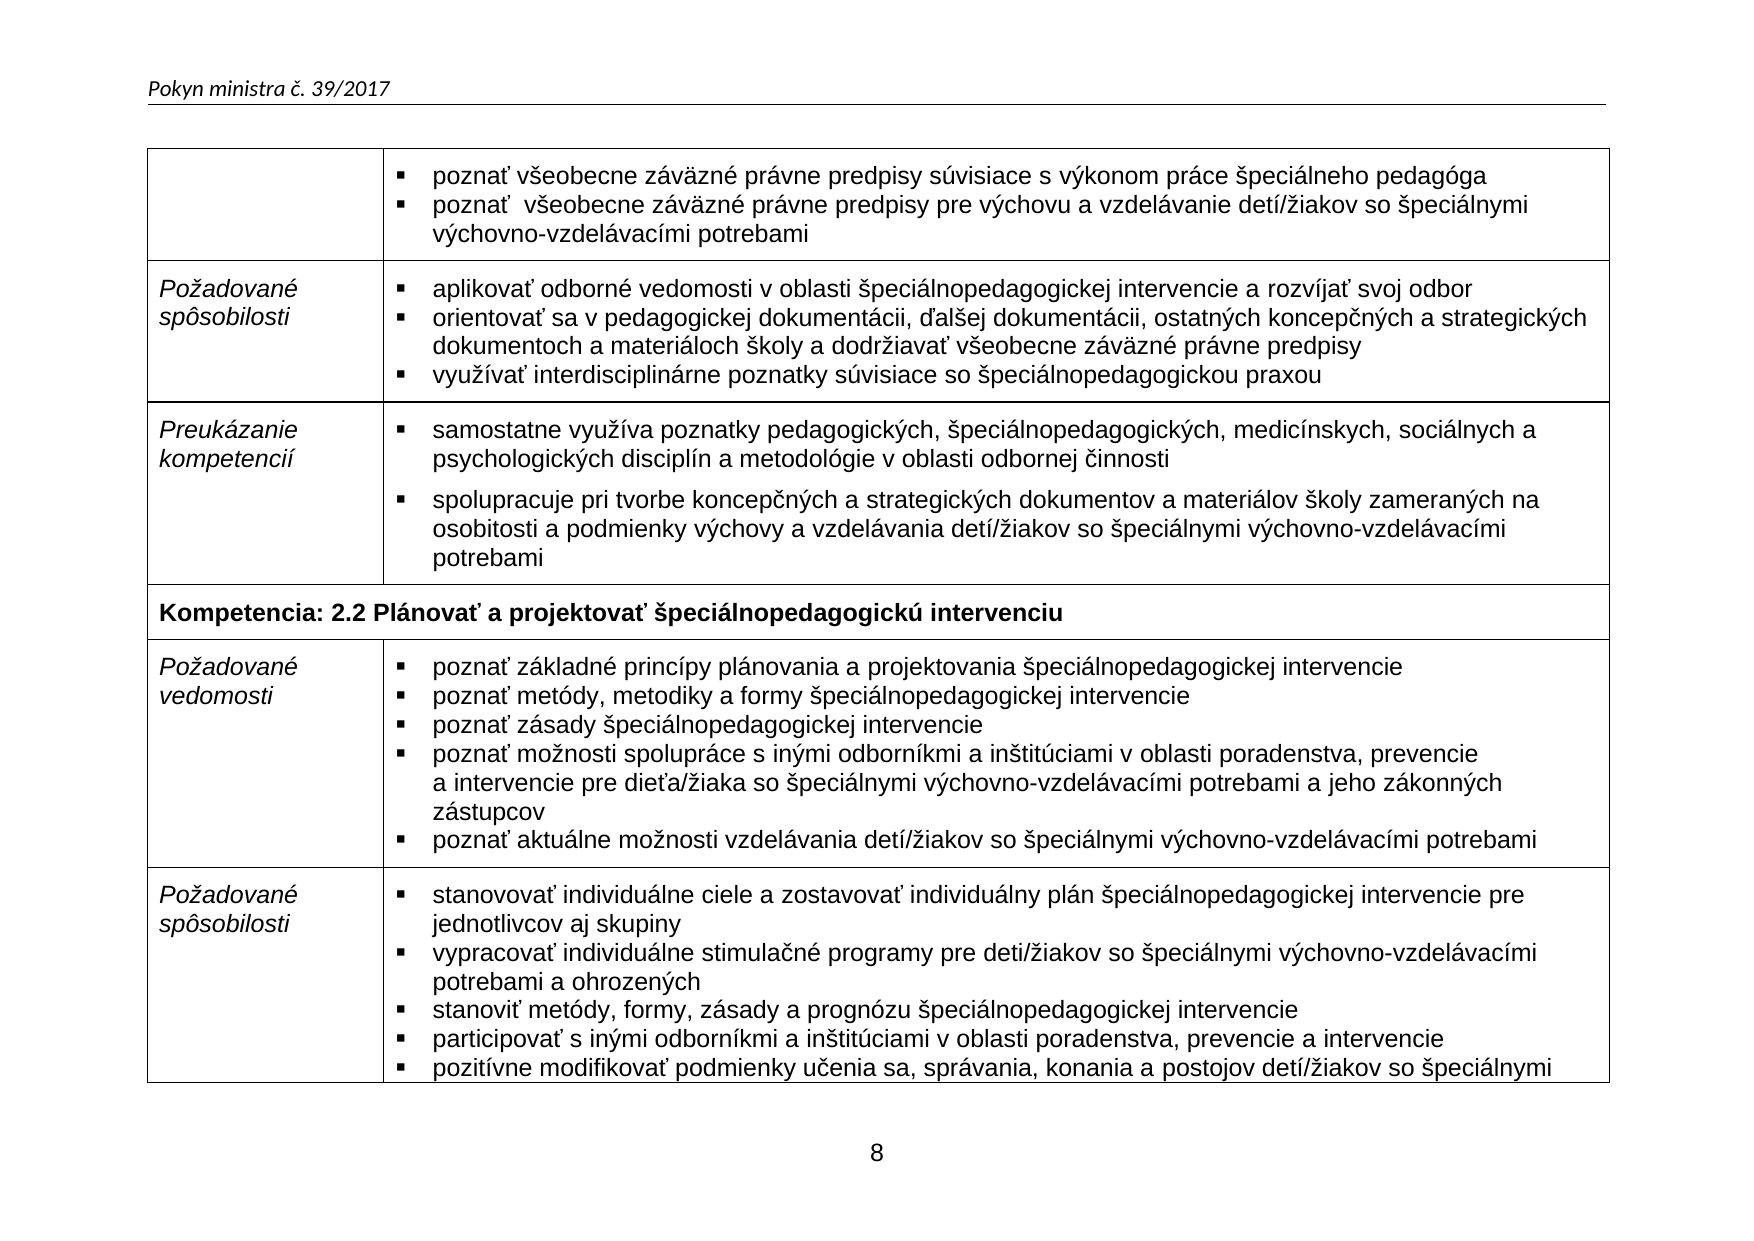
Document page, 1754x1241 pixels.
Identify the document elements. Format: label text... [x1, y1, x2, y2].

table_cell poznať základné princípy plánovania a projektovania špeciálnopedagogickej intervencie poznať metódy, metodiky a formy špeciálnopedagogickej intervencie poznať zásady špeciálnopedagogickej intervencie poznať možnosti spolupráce s inými odborníkmi a inštitúciami v oblasti poradenstva, prevencie a intervencie pre dieťa/žiaka so špeciálnymi výchovno-vzdelávacími potrebami a jeho zákonných zástupcov poznať aktuálne možnosti vzdelávania detí/žiakov so špeciálnymi výchovno-vzdelávacími potrebami [384, 640, 1609, 867]
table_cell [384, 868, 1609, 1082]
table_cell Požadované spôsobilosti [148, 261, 383, 401]
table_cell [148, 868, 383, 1082]
table_cell Kompetencia: 2.2 Plánovať a projektovať špeciálnopedagogickú intervenciu [148, 585, 1609, 639]
table_cell samostatne využíva poznatky pedagogických, špeciálnopedagogických, medicínskych, sociálnych a psychologických disciplín a metodológie v oblasti odbornej činnosti spolupracuje pri tvorbe koncepčných a strategických dokumentov a materiálov školy zameraných na osobitosti a podmienky výchovy a vzdelávania detí/žiakov so špeciálnymi výchovno-vzdelávacími potrebami [384, 403, 1609, 584]
table_cell Preukázanie kompetencií [148, 403, 383, 584]
table_cell Požadované vedomosti [148, 640, 383, 867]
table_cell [148, 149, 383, 260]
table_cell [384, 149, 1609, 260]
table_cell aplikovať odborné vedomosti v oblasti špeciálnopedagogickej intervencie a rozvíjať svoj odbor orientovať sa v pedagogickej dokumentácii, ďalšej dokumentácii, ostatných koncepčných a strategických dokumentoch a materiáloch školy a dodržiavať všeobecne záväzné právne predpisy využívať interdisciplinárne poznatky súvisiace so špeciálnopedagogickou praxou [384, 261, 1609, 401]
